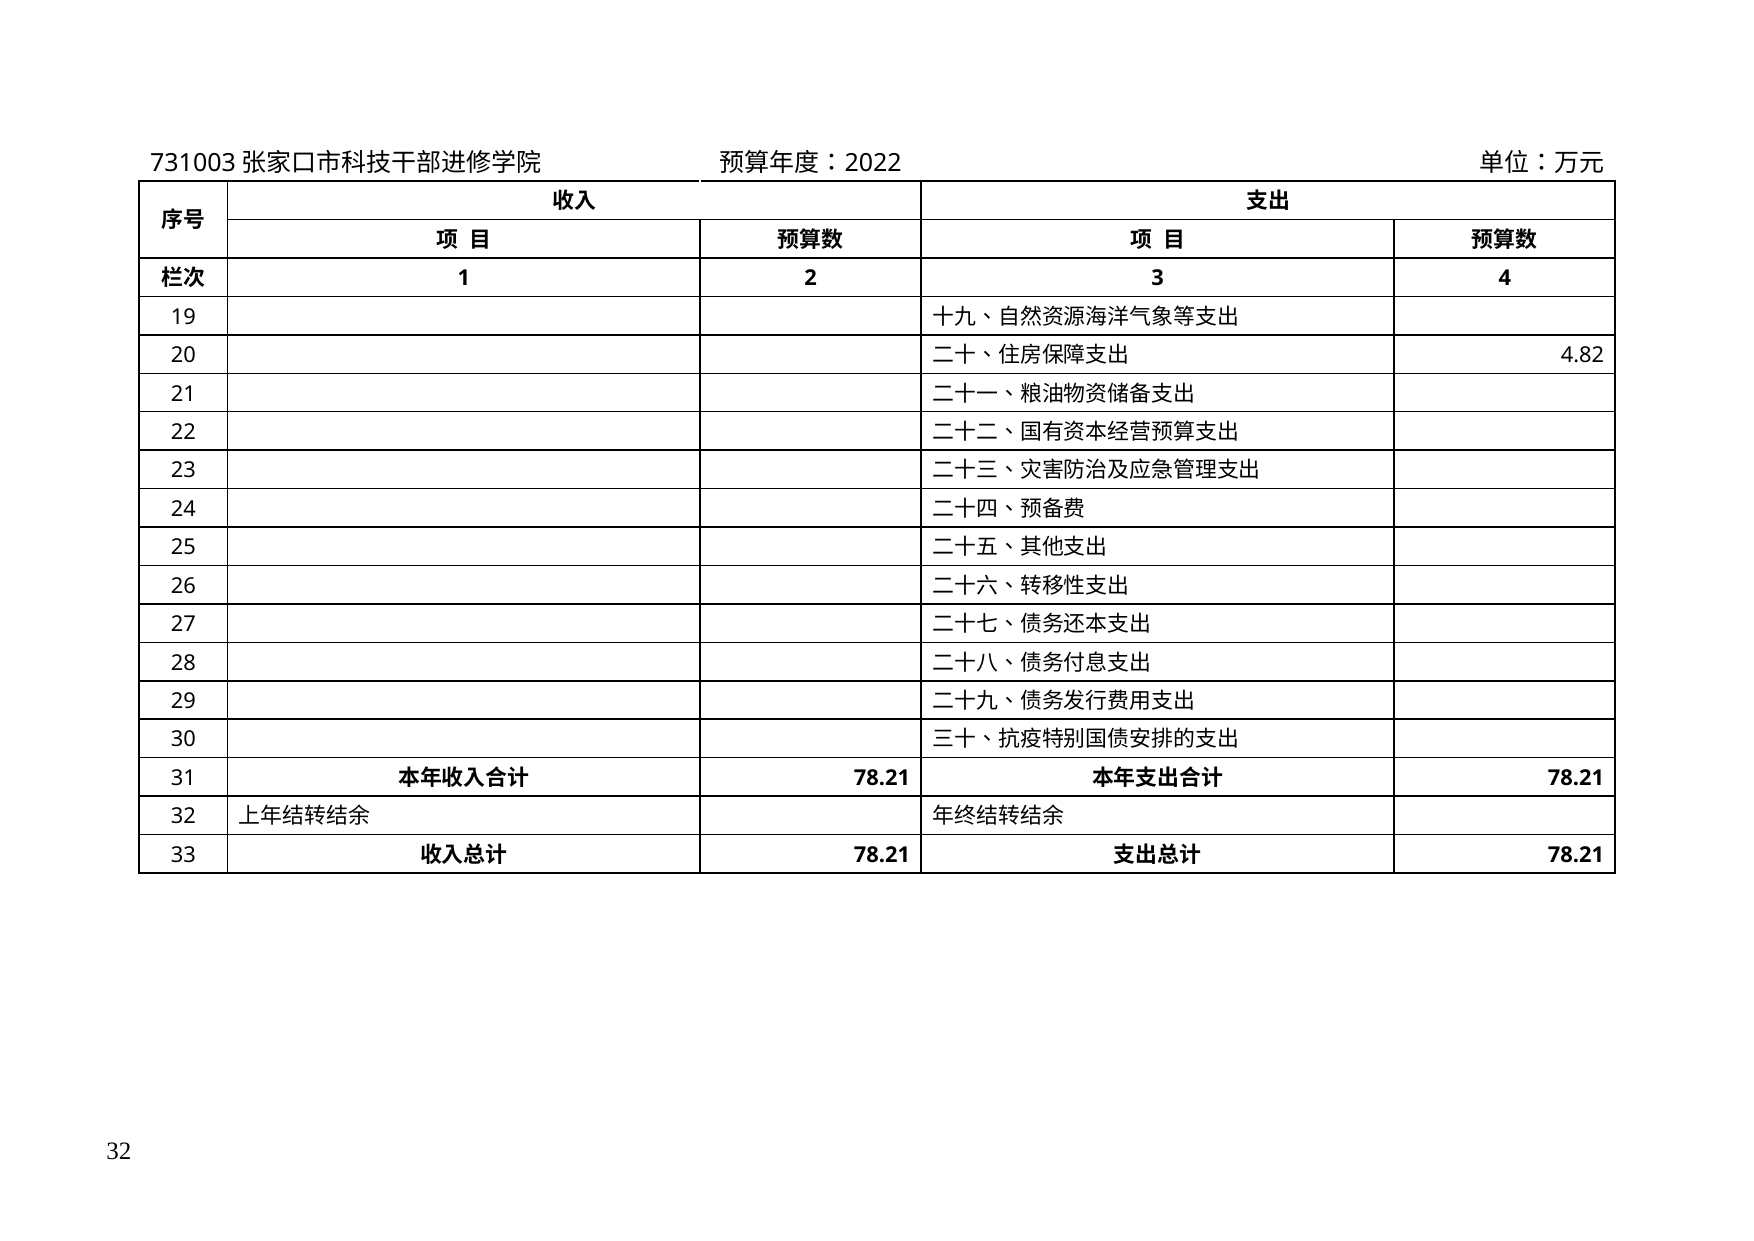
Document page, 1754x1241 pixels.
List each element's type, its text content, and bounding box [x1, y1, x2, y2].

table_cell 本年支出合计 [922, 758, 1393, 795]
table_cell [1395, 297, 1614, 334]
table_cell 23 [140, 451, 227, 488]
table_cell [228, 566, 699, 603]
table_cell [1395, 797, 1614, 834]
table_cell [228, 720, 699, 757]
table_header 单位：万元 [922, 143, 1614, 180]
table_cell [701, 412, 920, 449]
table_cell [1395, 374, 1614, 411]
table_cell 78.21 [701, 835, 920, 872]
table_cell 33 [140, 835, 227, 872]
table_cell [701, 489, 920, 526]
table_cell 26 [140, 566, 227, 603]
table_cell 19 [140, 297, 227, 334]
table_cell [701, 643, 920, 680]
table_cell 二十九、债务发行费用支出 [922, 682, 1393, 718]
table_cell 年终结转结余 [922, 797, 1393, 834]
table_cell 20 [140, 336, 227, 372]
table_cell [228, 682, 699, 718]
table_cell 二十八、债务付息支出 [922, 643, 1393, 680]
table_cell 预算数 [1395, 220, 1614, 257]
table_cell [228, 297, 699, 334]
table_cell 二十五、其他支出 [922, 528, 1393, 564]
table_cell [228, 528, 699, 564]
table_cell 序号 [140, 182, 227, 257]
table_cell [701, 451, 920, 488]
table_cell [1395, 451, 1614, 488]
table_cell 二十七、债务还本支出 [922, 605, 1393, 641]
table_cell 二十四、预备费 [922, 489, 1393, 526]
table_cell 4 [1395, 259, 1614, 296]
table_cell [701, 297, 920, 334]
table_cell 25 [140, 528, 227, 564]
table_cell [1395, 528, 1614, 564]
table_cell 78.21 [701, 758, 920, 795]
table_cell 27 [140, 605, 227, 641]
table_cell [701, 336, 920, 372]
table_header 731003张家口市科技干部进修学院 [140, 143, 699, 180]
table_cell 支出 [922, 182, 1614, 219]
table_cell [228, 489, 699, 526]
table_cell 31 [140, 758, 227, 795]
table_cell [701, 528, 920, 564]
table_cell [1395, 643, 1614, 680]
table_cell [228, 451, 699, 488]
table_cell 十九、自然资源海洋气象等支出 [922, 297, 1393, 334]
table_cell [1395, 720, 1614, 757]
table_cell 栏次 [140, 259, 227, 296]
table_cell 项 目 [922, 220, 1393, 257]
table_cell 32 [140, 797, 227, 834]
table_cell [701, 566, 920, 603]
table_cell [1395, 489, 1614, 526]
table_cell [228, 605, 699, 641]
table_cell [701, 682, 920, 718]
table_cell [1395, 566, 1614, 603]
table_cell 78.21 [1395, 758, 1614, 795]
table_cell [228, 374, 699, 411]
table_cell [1395, 605, 1614, 641]
table_cell [701, 605, 920, 641]
table_cell 项 目 [228, 220, 699, 257]
table_cell 29 [140, 682, 227, 718]
table_cell [228, 412, 699, 449]
table_cell 78.21 [1395, 835, 1614, 872]
table_cell 二十六、转移性支出 [922, 566, 1393, 603]
table_cell 二十一、粮油物资储备支出 [922, 374, 1393, 411]
table_cell 本年收入合计 [228, 758, 699, 795]
table_header 预算年度：2022 [701, 143, 920, 180]
table_cell [1395, 412, 1614, 449]
table_cell [228, 336, 699, 372]
table_cell 上年结转结余 [228, 797, 699, 834]
table_cell [1395, 682, 1614, 718]
table_cell 二十、住房保障支出 [922, 336, 1393, 372]
table_cell 3 [922, 259, 1393, 296]
table_cell 三十、抗疫特别国债安排的支出 [922, 720, 1393, 757]
table_cell 预算数 [701, 220, 920, 257]
table_cell 24 [140, 489, 227, 526]
table_cell 二十二、国有资本经营预算支出 [922, 412, 1393, 449]
table_cell 22 [140, 412, 227, 449]
table_cell 28 [140, 643, 227, 680]
table_cell 支出总计 [922, 835, 1393, 872]
table_cell 21 [140, 374, 227, 411]
table_cell 收入总计 [228, 835, 699, 872]
table_cell 二十三、灾害防治及应急管理支出 [922, 451, 1393, 488]
table_cell 收入 [228, 182, 920, 219]
table_cell 2 [701, 259, 920, 296]
table_cell [228, 643, 699, 680]
table_cell [701, 374, 920, 411]
table_cell 4.82 [1395, 336, 1614, 372]
table_cell [701, 797, 920, 834]
table_cell [701, 720, 920, 757]
table_cell 30 [140, 720, 227, 757]
table_cell 1 [228, 259, 699, 296]
